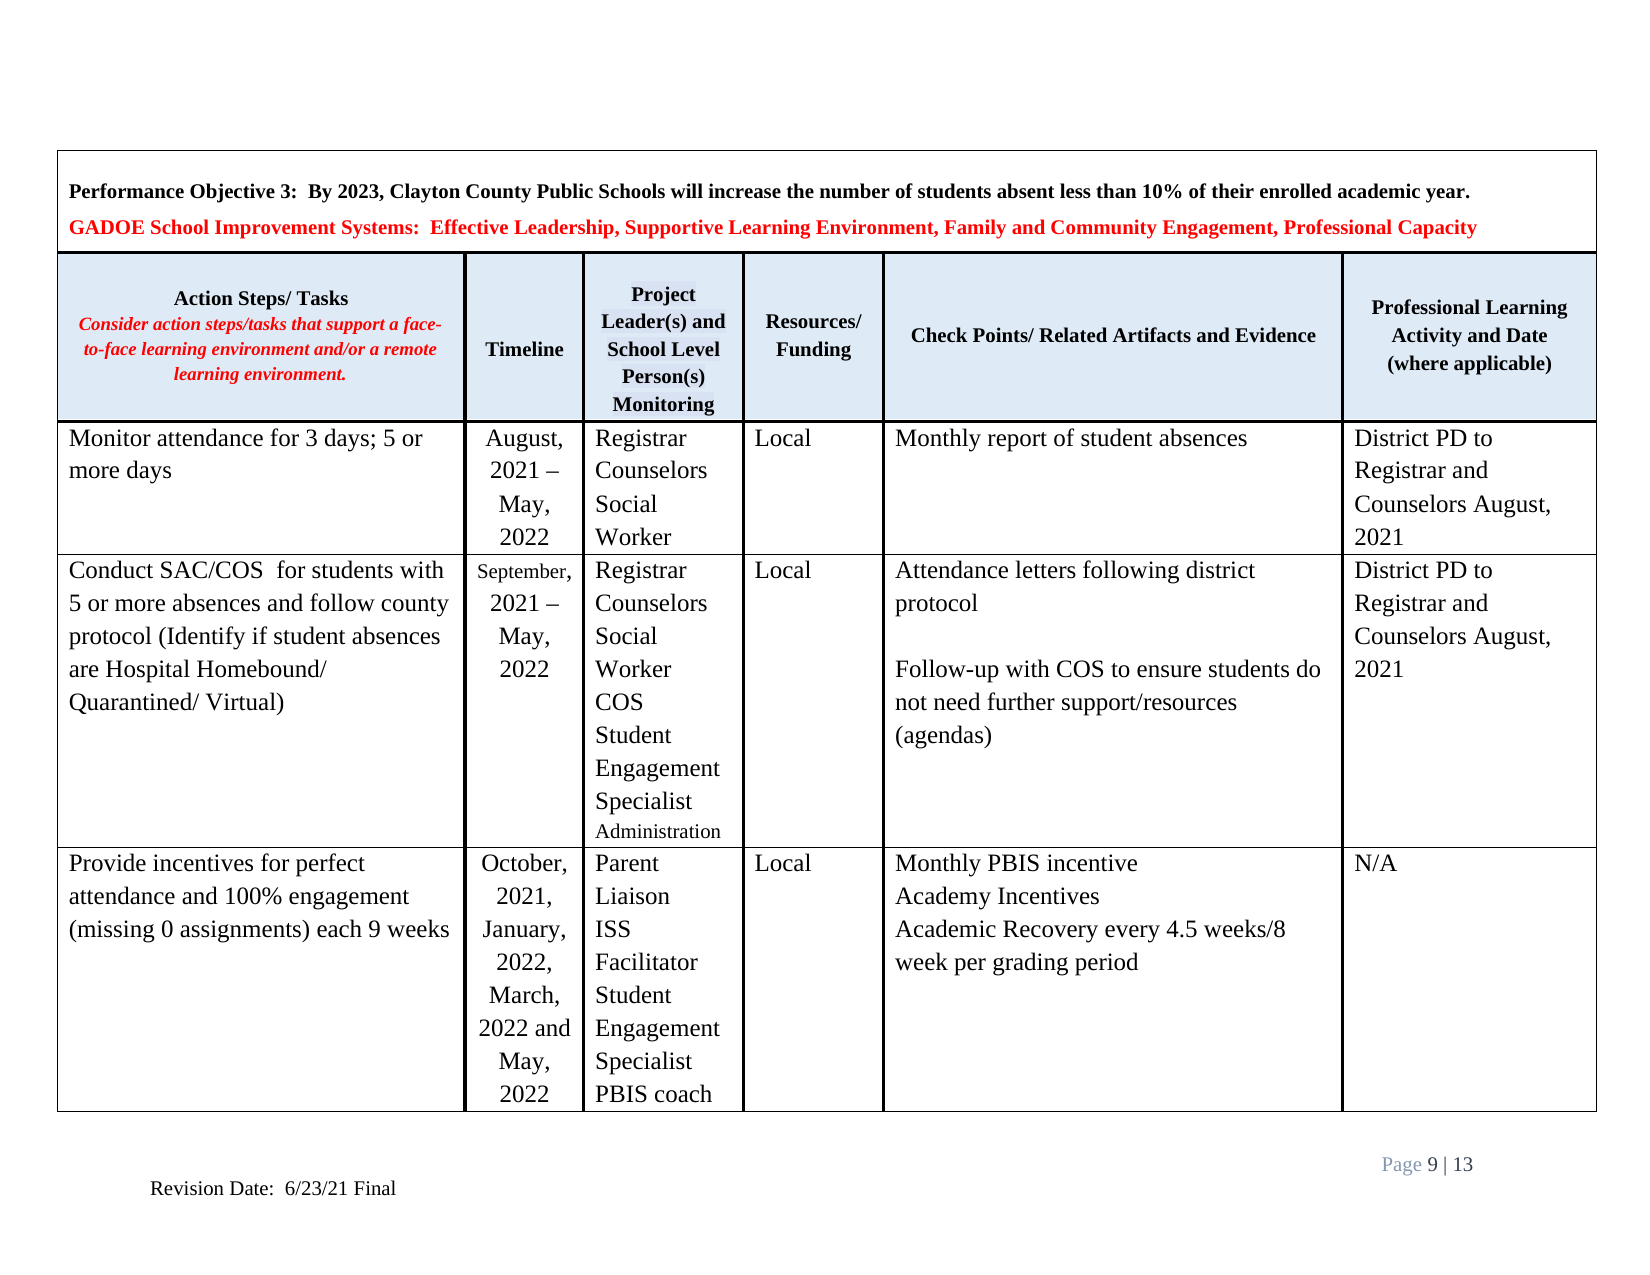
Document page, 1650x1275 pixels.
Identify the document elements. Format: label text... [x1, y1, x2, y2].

table_cell Local [745, 555, 882, 847]
table_cell Timeline [467, 254, 582, 419]
table_cell October, 2021, January, 2022, March, 2022 and May, 2022 [467, 848, 582, 1111]
table_header Performance Objective 3: By 2023, Clayton County Public Schools will increase the number of students absent less than 10% of their enrolled academic year. GADOE School Improvement Systems: Effective Leadership, Supportive Learning Environment, Family and Community Engagement, Professional Capacity [58, 151, 1596, 251]
table_cell Local [745, 423, 882, 554]
table_cell Monthly PBIS incentive Academy Incentives Academic Recovery every 4.5 weeks/8 week per grading period [885, 848, 1341, 1111]
table_cell Action Steps/ Tasks Consider action steps/tasks that support a face-to-face learning environment and/or a remote learning environment. [58, 254, 463, 419]
table_cell September, 2021 – May, 2022 [467, 555, 582, 847]
table_cell District PD to Registrar and Counselors August, 2021 [1344, 555, 1596, 847]
table_cell Professional Learning Activity and Date (where applicable) [1344, 254, 1596, 419]
table_cell Parent Liaison ISS Facilitator Student Engagement Specialist PBIS coach [585, 848, 742, 1111]
table_cell Project Leader(s) and School Level Person(s) Monitoring [585, 254, 742, 419]
table_cell Local [745, 848, 882, 1111]
table_cell Check Points/ Related Artifacts and Evidence [885, 254, 1341, 419]
table_cell Registrar Counselors Social Worker [585, 423, 742, 554]
table_cell Provide incentives for perfect attendance and 100% engagement (missing 0 assignments) each 9 weeks [58, 848, 463, 1111]
table_cell Registrar Counselors Social Worker COS Student Engagement Specialist Administration [585, 555, 742, 847]
table_cell N/A [1344, 848, 1596, 1111]
table_cell Monitor attendance for 3 days; 5 or more days [58, 423, 463, 554]
table_cell Conduct SAC/COS for students with 5 or more absences and follow county protocol (Identify if student absences are Hospital Homebound/ Quarantined/ Virtual) [58, 555, 463, 847]
table_cell Resources/ Funding [745, 254, 882, 419]
table_cell August, 2021 – May, 2022 [467, 423, 582, 554]
table_cell Attendance letters following district protocol Follow-up with COS to ensure students do not need further support/resources (agendas) [885, 555, 1341, 847]
table_cell Monthly report of student absences [885, 423, 1341, 554]
table_cell District PD to Registrar and Counselors August, 2021 [1344, 423, 1596, 554]
